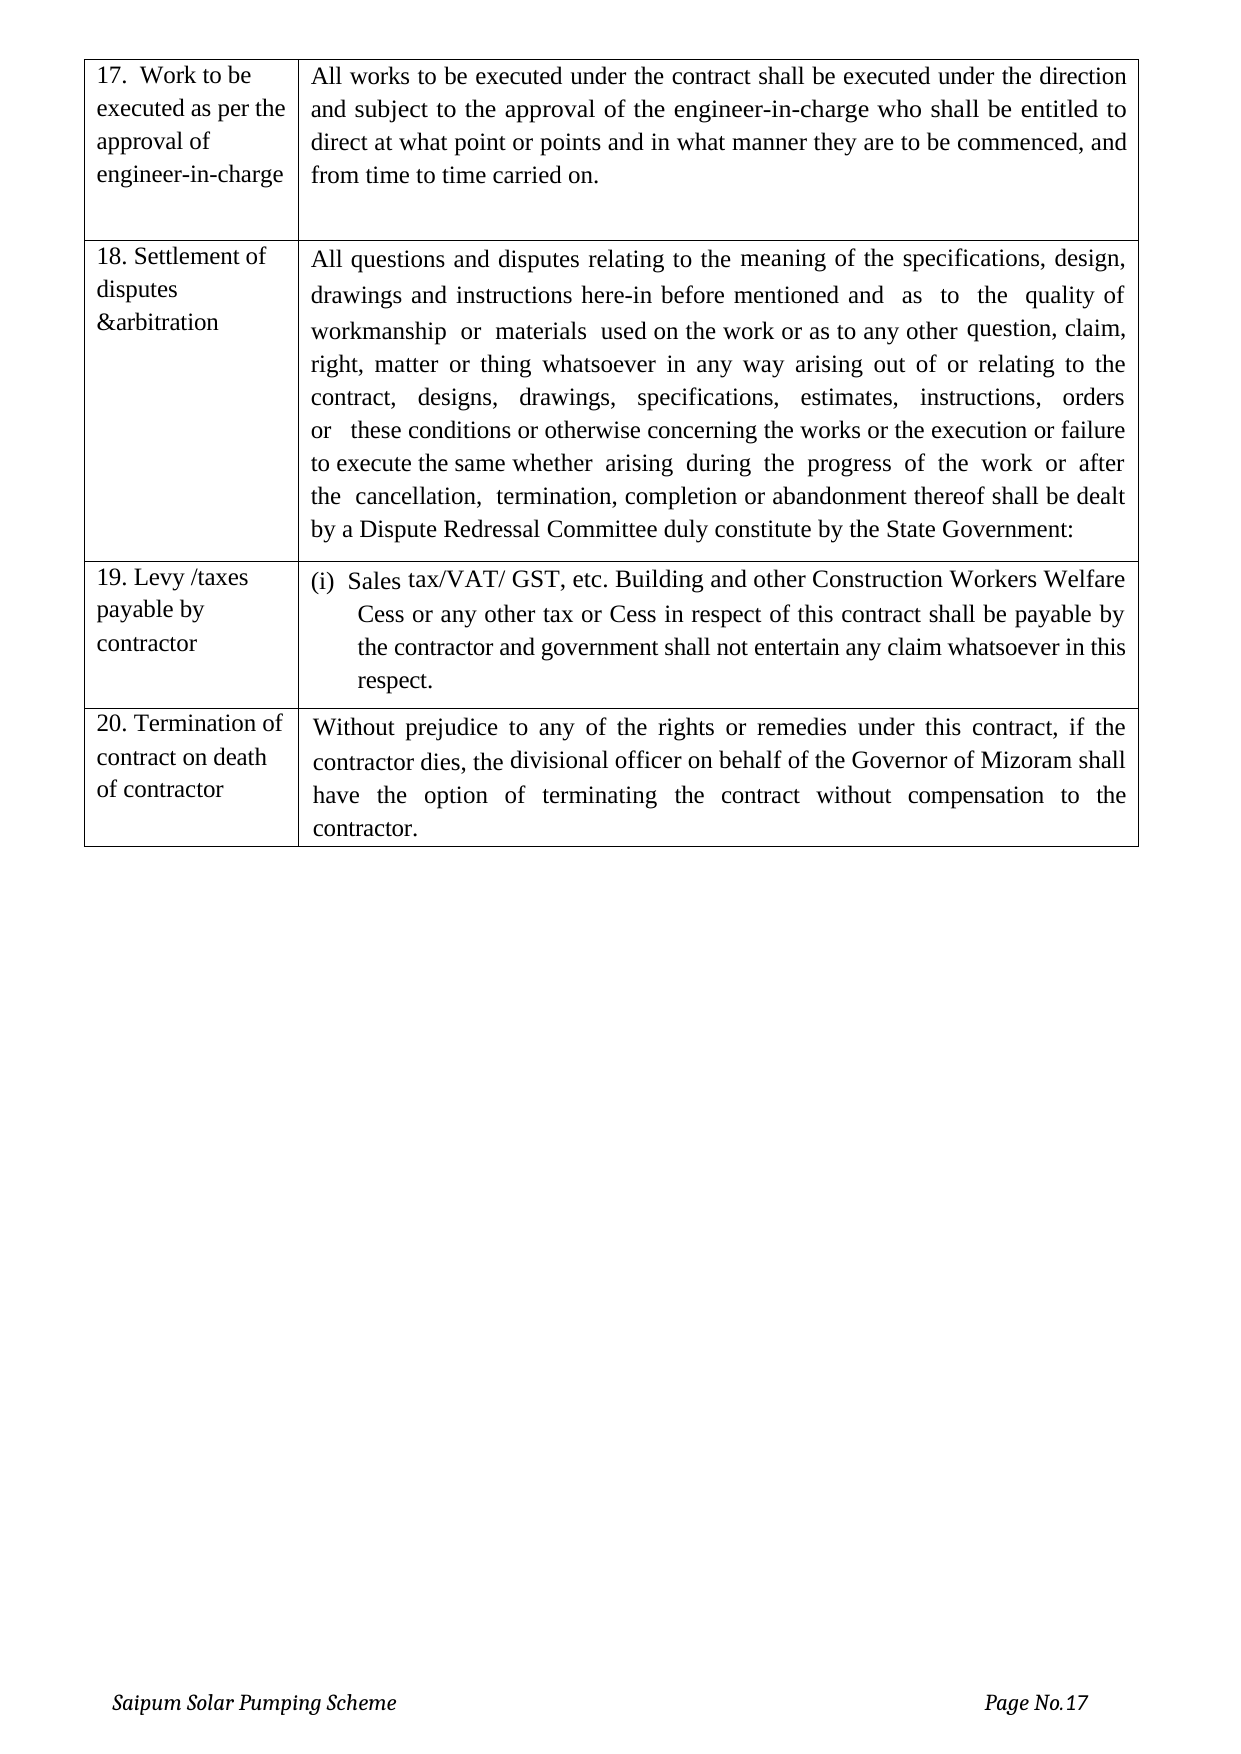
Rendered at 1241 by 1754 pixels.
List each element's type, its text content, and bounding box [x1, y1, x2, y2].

table_cell 18. Settlement of disputes &arbitration [85, 241, 298, 561]
table_cell (i) Sales tax/VAT/ GST, etc. Building and other Construction Workers Welfare Cess or any other tax or Cess in respect of this contract shall be payable by the contractor and government shall not entertain any claim whatsoever in this respect. [299, 562, 1138, 707]
table_cell 20. Termination of contract on death of contractor [85, 709, 298, 846]
table_cell All works to be executed under the contract shall be executed under the direction and subject to the approval of the engineer-in-charge who shall be entitled to direct at what point or points and in what manner they are to be commenced, and from time to time carried on. [299, 60, 1138, 240]
table_cell Without prejudice to any of the rights or remedies under this contract, if the contractor dies, the divisional officer on behalf of the Governor of Mizoram shall have the option of terminating the contract without compensation to the contractor. [299, 709, 1138, 846]
table_cell 17. Work to be executed as per the approval of engineer-in-charge [85, 60, 298, 240]
table_cell 19. Levy /taxes payable by contractor [85, 562, 298, 707]
table_cell All questions and disputes relating to the meaning of the specifications, design, drawings and instructions here-in before mentioned and as to the quality of workmanship or materials used on the work or as to any other question, claim, right, matter or thing whatsoever in any way arising out of or relating to the contract, designs, drawings, specifications, estimates, instructions, orders or these conditions or otherwise concerning the works or the execution or failure to execute the same whether arising during the progress of the work or after the cancellation, termination, completion or abandonment thereof shall be dealt by a Dispute Redressal Committee duly constitute by the State Government: [299, 241, 1138, 561]
